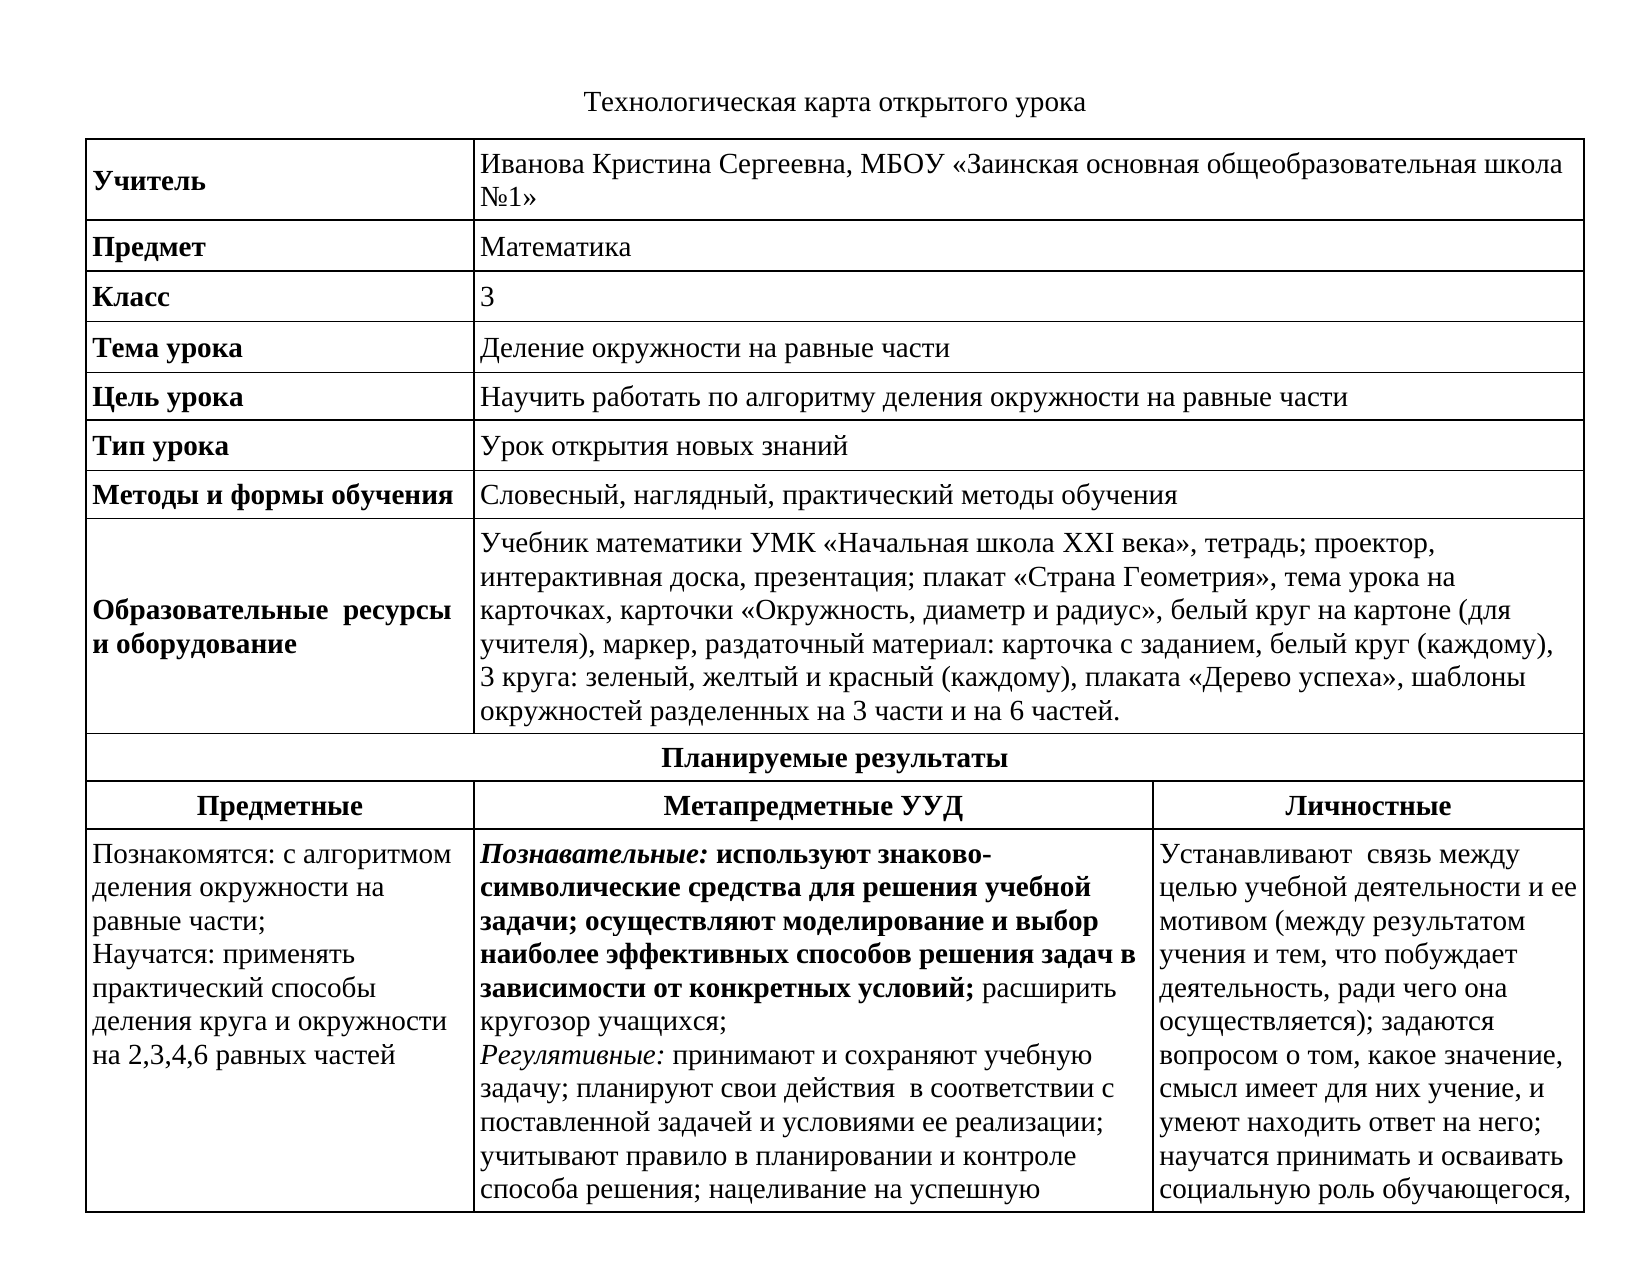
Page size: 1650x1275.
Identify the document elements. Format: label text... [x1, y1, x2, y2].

table_cell Урок открытия новых знаний [475, 421, 1583, 470]
table_cell Предметные [87, 782, 473, 828]
table_cell Цель урока [87, 373, 473, 419]
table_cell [475, 830, 1152, 1211]
text Технологическая карта открытого урока [75, 84, 1595, 118]
table_cell Тип урока [87, 421, 473, 470]
table_cell Планируемые результаты [87, 734, 1583, 780]
table_cell Личностные [1154, 782, 1583, 828]
table_cell Класс [87, 272, 473, 321]
table_header Учитель [87, 140, 473, 219]
table_cell Учебник математики УМК «Начальная школа XXI века», тетрадь; проектор, интерактивная доска, презентация; плакат «Страна Геометрия», тема урока на карточках, карточки «Окружность, диаметр и радиус», белый круг на картоне (для учителя), маркер, раздаточный материал: карточка с заданием, белый круг (каждому), 3 круга: зеленый, желтый и красный (каждому), плаката «Дерево успеха», шаблоны окружностей разделенных на 3 части и на 6 частей. [475, 519, 1583, 733]
table_cell 3 [475, 272, 1583, 321]
table_cell Предмет [87, 221, 473, 270]
table_cell Тема урока [87, 322, 473, 371]
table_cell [1154, 830, 1583, 1211]
table_cell Математика [475, 221, 1583, 270]
table_cell Деление окружности на равные части [475, 322, 1583, 371]
table_cell методы и формы обучения [87, 471, 473, 517]
table_header Иванова Кристина Сергеевна, МБОУ «Заинская основная общеобразовательная школа №1» [475, 140, 1583, 219]
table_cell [87, 830, 473, 1211]
table_cell Образовательные ресурсы и оборудование [87, 519, 473, 733]
table_cell Метапредметные УУД [475, 782, 1152, 828]
table_cell Словесный, наглядный, практический методы обучения [475, 471, 1583, 517]
table_cell Научить работать по алгоритму деления окружности на равные части [475, 373, 1583, 419]
